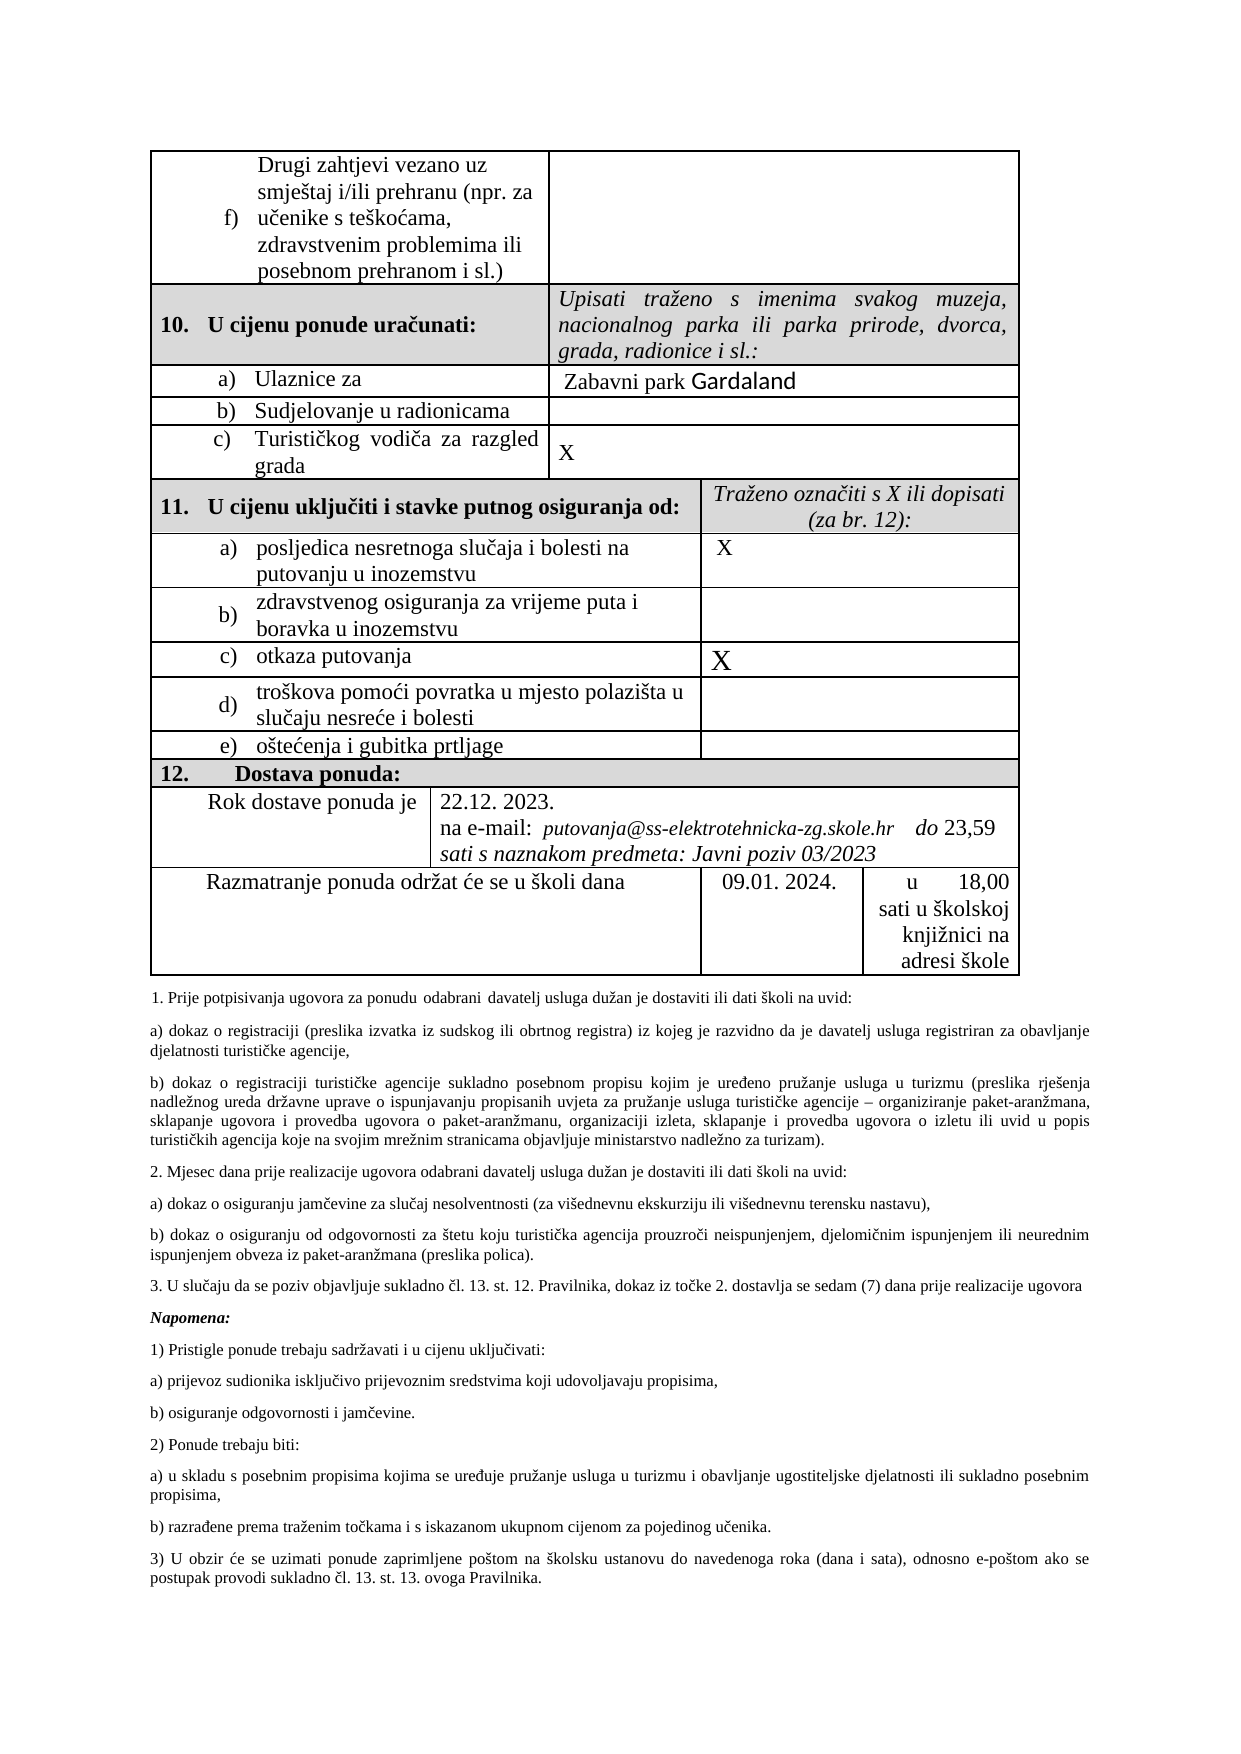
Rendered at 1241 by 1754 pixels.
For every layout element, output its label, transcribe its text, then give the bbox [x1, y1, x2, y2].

table_cell [702, 732, 1018, 758]
table_cell 12. Dostava ponuda: [152, 760, 1018, 786]
table_cell u 18,00 sati u školskoj knjižnici na adresi škole [864, 868, 1018, 974]
table_cell Upisati traženo s imenima svakog muzeja, nacionalnog parka ili parka prirode, dvorca, grada, radionice i sl.: [550, 285, 1018, 364]
list 3) U obzir će se uzimati ponude zaprimljene poštom na školsku ustanovu do navedenoga roka (dana i sata), odnosno e-poštom ako se postupak provodi sukladno čl. 13. st. 13. ovoga Pravilnika. [150, 1548, 1090, 1587]
table_cell [702, 678, 1018, 730]
table_cell [152, 788, 198, 867]
table_cell b) [198, 588, 247, 641]
table_cell Rok dostave ponuda je [198, 788, 430, 867]
table_cell troškova pomoći povratka u mjesto polazišta u slučaju nesreće i bolesti [247, 678, 700, 730]
table_cell c) [198, 643, 247, 676]
table_cell posljedica nesretnoga slučaja i bolesti na putovanju u inozemstvu [247, 534, 700, 587]
text b) osiguranje odgovornosti i jamčevine. [150, 1403, 1090, 1422]
table_cell [152, 588, 198, 641]
table_cell 22.12. 2023. na e-mail: putovanja@ss-elektrotehnicka-zg.skole.hr do 23,59 sati s naznakom predmeta: Javni poziv 03/2023 [431, 788, 1018, 867]
table_cell [152, 534, 198, 587]
text a) u skladu s posebnim propisima kojima se uređuje pružanje usluga u turizmu i obavljanje ugostiteljske djelatnosti ili sukladno posebnim propisima, [150, 1466, 1090, 1504]
text Napomena: [150, 1308, 1090, 1327]
list 1. Prije potpisivanja ugovora za ponudu odabrani davatelj usluga dužan je dostaviti ili dati školi na uvid: [150, 988, 1090, 1007]
text b) razrađene prema traženim točkama i s iskazanom ukupnom cijenom za pojedinog učenika. [150, 1517, 1090, 1536]
text b) dokaz o registraciji turističke agencije sukladno posebnom propisu kojim je uređeno pružanje usluga u turizmu (preslika rješenja nadležnog ureda državne uprave o ispunjavanju propisanih uvjeta za pružanje usluga turističke agencije – organiziranje paket-aranžmana, sklapanje ugovora i provedba ugovora o paket-aranžmanu, organizaciji izleta, sklapanje i provedba ugovora o izletu ili uvid u popis turističkih agencija koje na svojim mrežnim stranicama objavljuje ministarstvo nadležno za turizam). [150, 1073, 1090, 1149]
table_cell oštećenja i gubitka prtljage [247, 732, 700, 758]
text a) prijevoz sudionika isključivo prijevoznim sredstvima koji udovoljavaju propisima, [150, 1371, 1090, 1390]
table_cell b) [198, 398, 245, 424]
table_cell c) [198, 426, 245, 478]
text 2) Ponude trebaju biti: [150, 1434, 1090, 1453]
table_cell [550, 398, 1018, 424]
table_cell [702, 588, 1018, 641]
table_cell [152, 398, 198, 424]
table_cell e) [198, 732, 247, 758]
table_cell U cijenu uključiti i stavke putnog osiguranja od: [198, 480, 700, 532]
table_cell 09.01. 2024. [702, 868, 862, 974]
table_cell zdravstvenog osiguranja za vrijeme puta i boravka u inozemstvu [247, 588, 700, 641]
table_cell Traženo označiti s X ili dopisati (za br. 12): [702, 480, 1018, 532]
table_cell Razmatranje ponuda održat će se u školi dana [152, 868, 700, 974]
table_cell [152, 643, 198, 676]
table_cell [152, 152, 198, 283]
table_cell X [702, 534, 1018, 587]
table_cell [152, 732, 198, 758]
table_cell X [550, 426, 1018, 478]
table_cell Drugi zahtjevi vezano uz smještaj i/ili prehranu (npr. za učenike s teškoćama, zdravstvenim problemima ili posebnom prehranom i sl.) [248, 152, 548, 283]
text a) dokaz o osiguranju jamčevine za slučaj nesolventnosti (za višednevnu ekskurziju ili višednevnu terensku nastavu), [150, 1193, 1090, 1213]
text b) dokaz o osiguranju od odgovornosti za štetu koju turistička agencija prouzroči neispunjenjem, djelomičnim ispunjenjem ili neurednim ispunjenjem obveza iz paket-aranžmana (preslika polica). [150, 1225, 1090, 1263]
table_cell [152, 678, 198, 730]
table_cell [152, 366, 198, 396]
table_cell a) [198, 534, 247, 587]
text 3. U slučaju da se poziv objavljuje sukladno čl. 13. st. 12. Pravilnika, dokaz iz točke 2. dostavlja se sedam (7) dana prije realizacije ugovora [150, 1276, 1090, 1295]
table_cell 10. [152, 285, 198, 364]
table_cell f) [198, 152, 248, 283]
table_cell Turističkog vodiča za razgled grada [245, 426, 548, 478]
text 1) Pristigle ponude trebaju sadržavati i u cijenu uključivati: [150, 1339, 1090, 1358]
table_cell otkaza putovanja [247, 643, 700, 676]
table_cell Ulaznice za [245, 366, 548, 396]
table_cell Zabavni park Gardaland [550, 366, 1018, 396]
table_cell a) [198, 366, 245, 396]
table_cell X [702, 643, 1018, 676]
table_cell 11. [152, 480, 198, 532]
text a) dokaz o registraciji (preslika izvatka iz sudskog ili obrtnog registra) iz kojeg je razvidno da je davatelj usluga registriran za obavljanje djelatnosti turističke agencije, [150, 1019, 1090, 1060]
table_cell d) [198, 678, 247, 730]
table_cell U cijenu ponude uračunati: [198, 285, 548, 364]
table_cell [152, 426, 198, 478]
text 2. Mjesec dana prije realizacije ugovora odabrani davatelj usluga dužan je dostaviti ili dati školi na uvid: [150, 1162, 1090, 1181]
table_cell [550, 152, 1018, 283]
table_cell Sudjelovanje u radionicama [245, 398, 548, 424]
